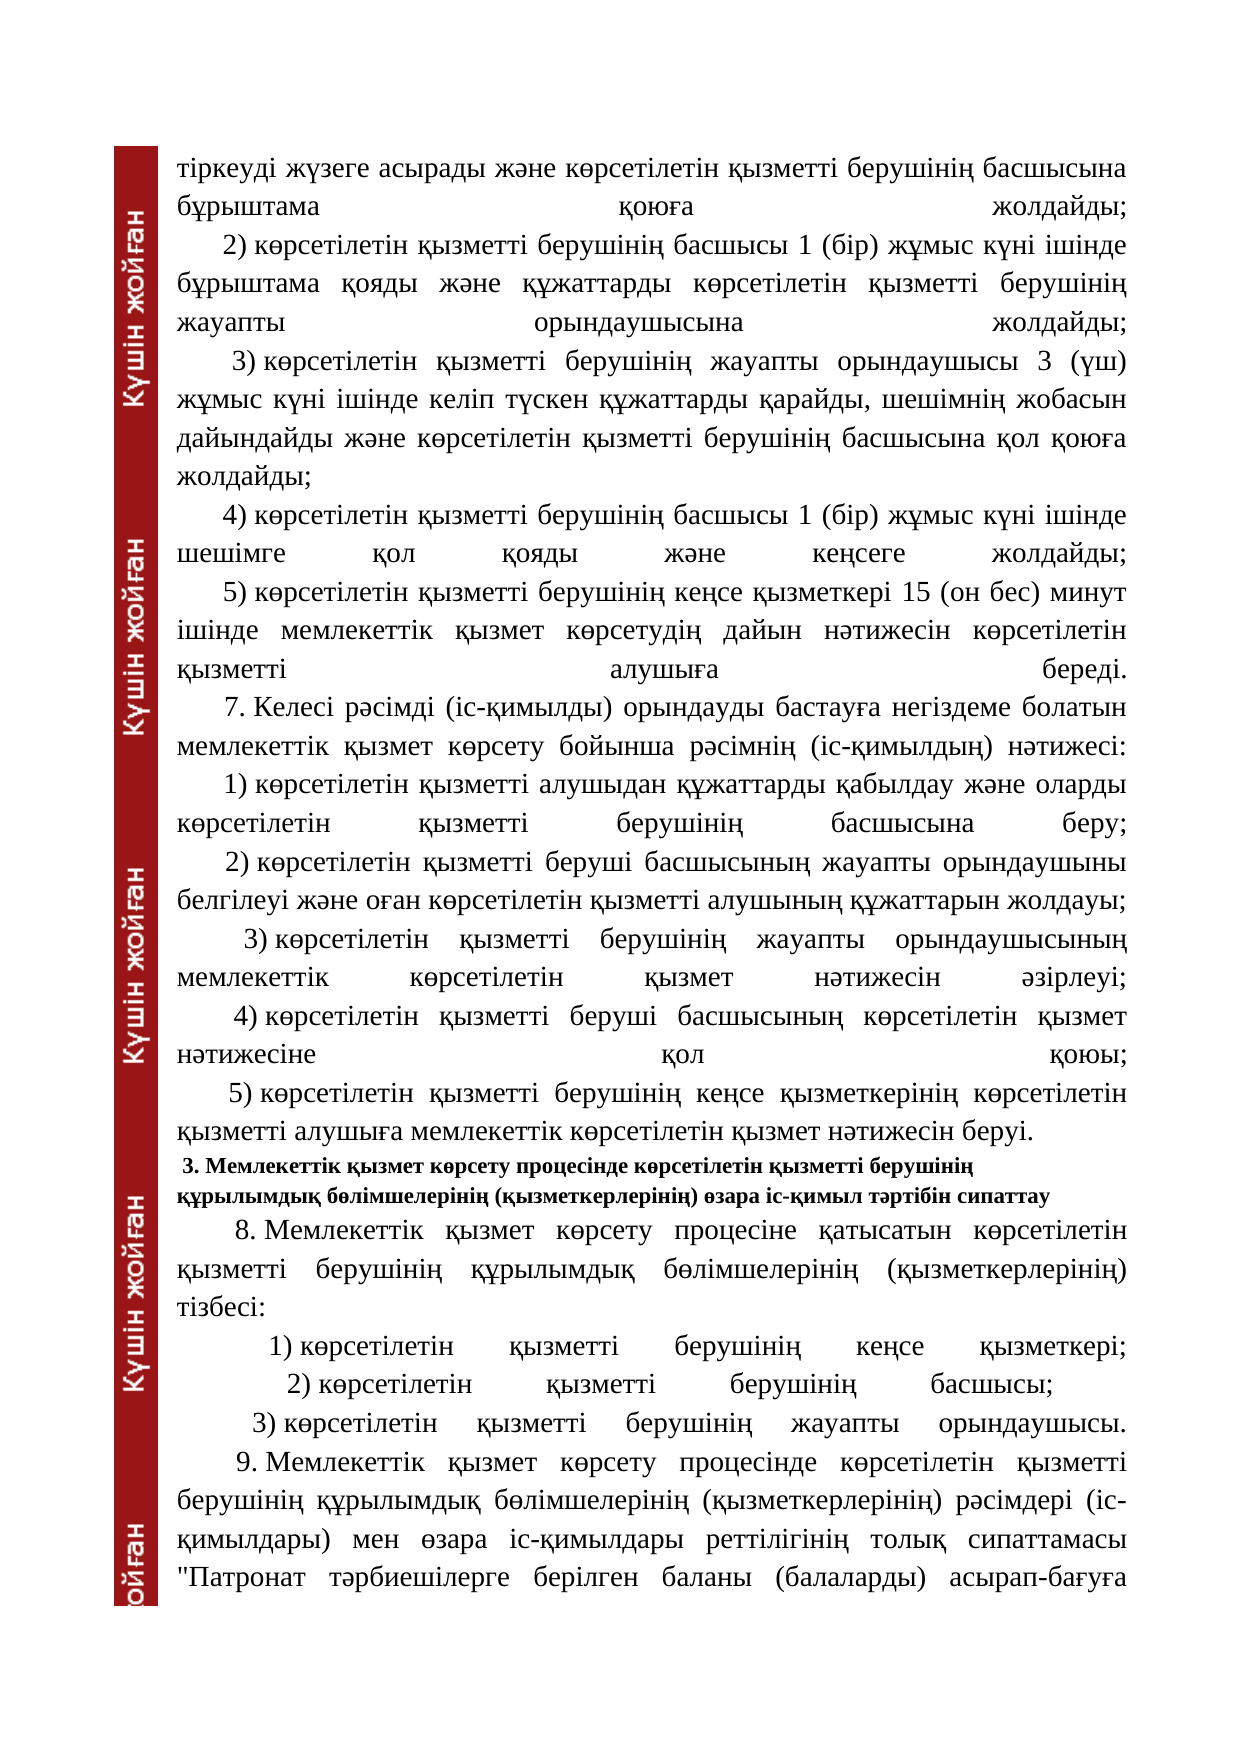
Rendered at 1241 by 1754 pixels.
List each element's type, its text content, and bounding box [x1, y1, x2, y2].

text 3. Мемлекеттік қызмет көрсету процесінде көрсетілетін қызметті берушінің құрылымдық бөлімшелерінің (қызметкерлерінің) өзара іс-қимыл тәртібін сипаттау [112, 1152, 1128, 1209]
picture [114, 146, 158, 150]
picture [114, 1593, 158, 1606]
picture [114, 1147, 158, 1152]
